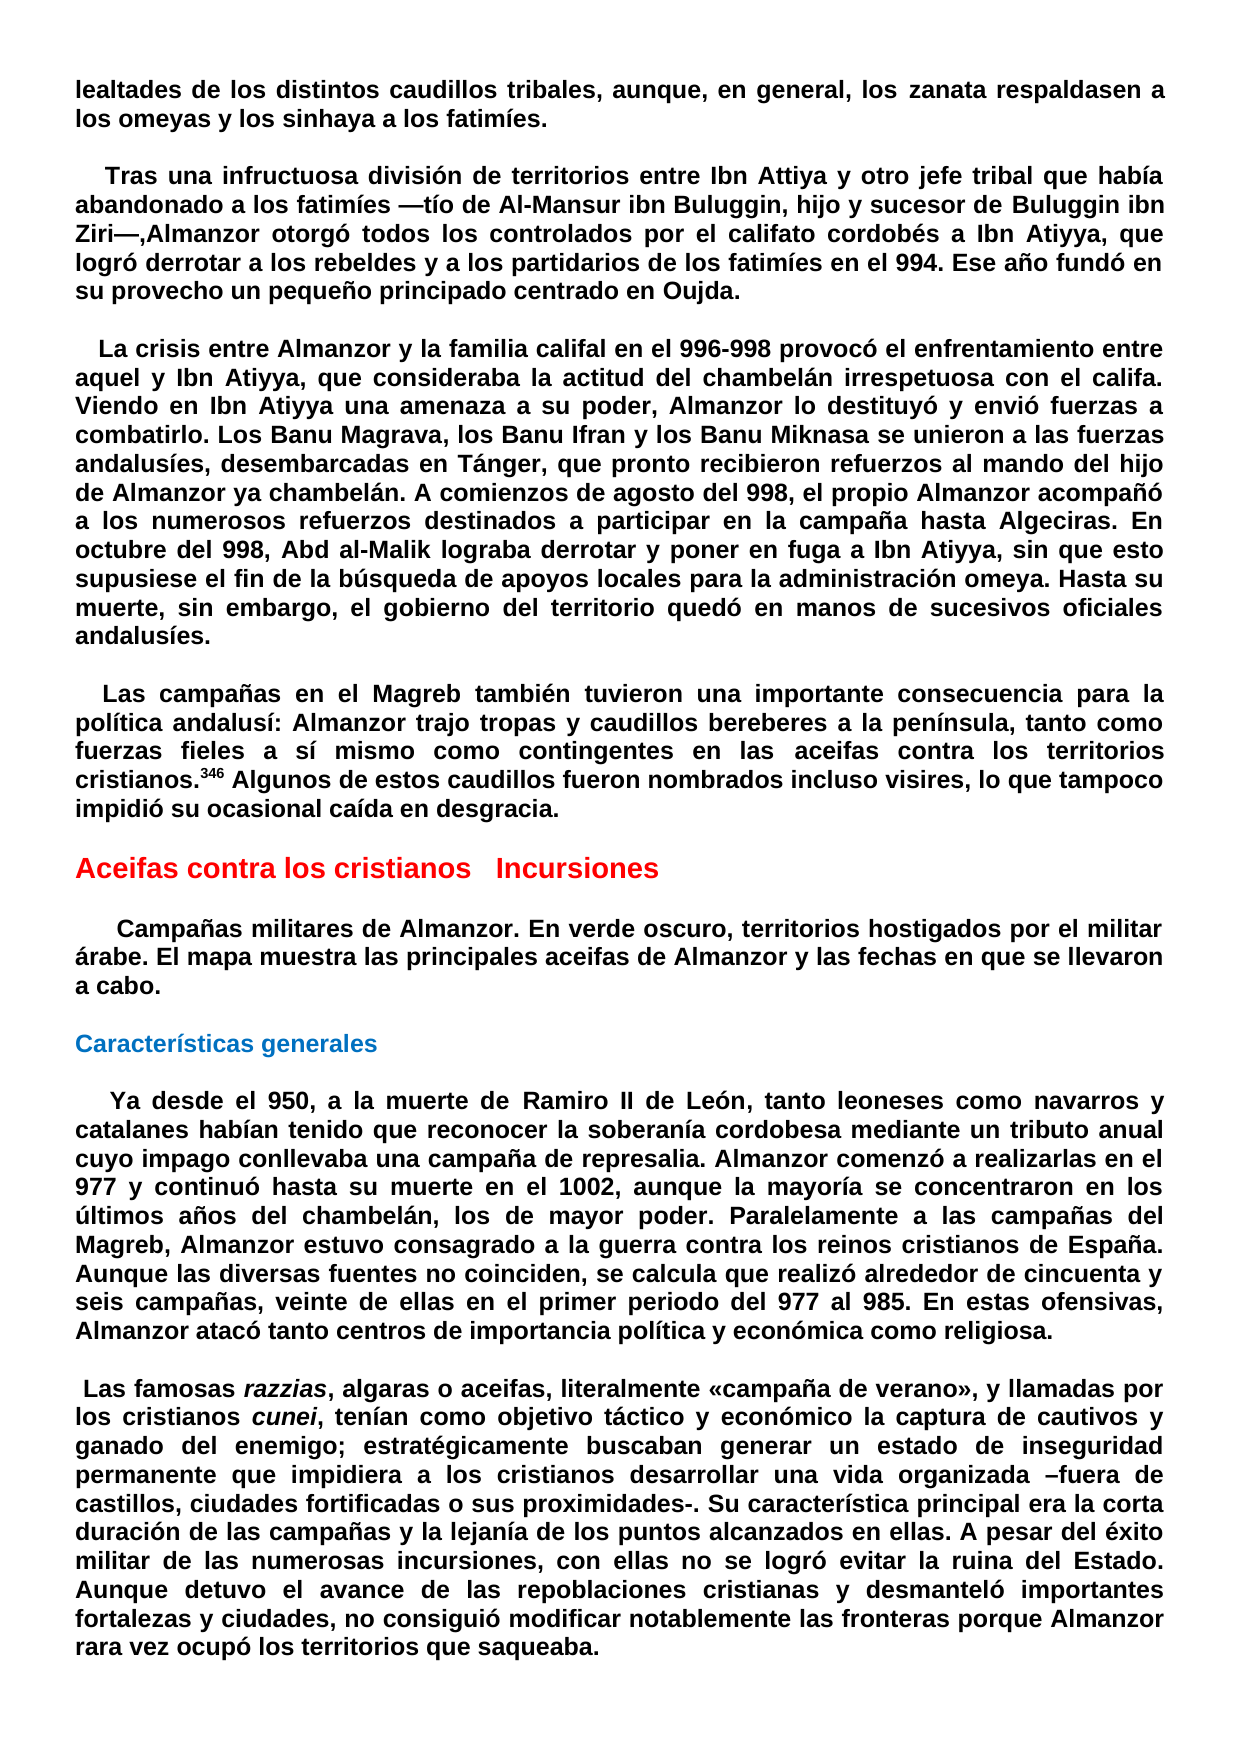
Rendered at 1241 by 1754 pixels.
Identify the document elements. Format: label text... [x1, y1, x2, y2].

text La crisis entre Almanzor y la familia califal en el 996-998 provocó el enfrentamiento entre aquel y Ibn Atiyya, que consideraba la actitud del chambelán irrespetuosa con el califa. Viendo en Ibn Atiyya una amenaza a su poder, Almanzor lo destituyó y envió fuerzas a combatirlo. Los Banu Magrava, los Banu Ifran y los Banu Miknasa se unieron a las fuerzas andalusíes, desembarcadas en Tánger, que pronto recibieron refuerzos al mando del hijo de Almanzor ya chambelán. A comienzos de agosto del 998, el propio Almanzor acompañó a los numerosos refuerzos destinados a participar en la campaña hasta Algeciras. En octubre del 998, Abd al-Malik lograba derrotar y poner en fuga a Ibn Atiyya, sin que esto supusiese el fin de la búsqueda de apoyos locales para la administración omeya. Hasta su muerte, sin embargo, el gobierno del territorio quedó en manos de sucesivos oficiales andalusíes. [75, 334, 1165, 650]
text Tras una infructuosa división de territorios entre Ibn Attiya y otro jefe tribal que había abandonado a los fatimíes —tío de Al-Mansur ibn Buluggin, hijo y sucesor de Buluggin ibn Ziri—,Almanzor otorgó todos los controlados por el califato cordobés a Ibn Atiyya, que logró derrotar a los rebeldes y a los partidarios de los fatimíes en el 994. Ese año fundó en su provecho un pequeño principado centrado en Oujda. [75, 161, 1165, 305]
text Las famosas razzias, algaras o aceifas, literalmente «campaña de verano», y llamadas por los cristianos cunei, tenían como objetivo táctico y económico la captura de cautivos y ganado del enemigo; estratégicamente buscaban generar un estado de inseguridad permanente que impidiera a los cristianos desarrollar una vida organizada –fuera de castillos, ciudades fortificadas o sus proximidades-. Su característica principal era la corta duración de las campañas y la lejanía de los puntos alcanzados en ellas. A pesar del éxito militar de las numerosas incursiones, con ellas no se logró evitar la ruina del Estado. Aunque detuvo el avance de las repoblaciones cristianas y desmanteló importantes fortalezas y ciudades, no consiguió modificar notablemente las fronteras porque Almanzor rara vez ocupó los territorios que saqueaba. [75, 1373, 1165, 1661]
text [75, 75, 1165, 132]
subtitle Aceifas contra los cristianos Incursiones [75, 851, 1165, 885]
text Ya desde el 950, a la muerte de Ramiro II de León, tanto leoneses como navarros y catalanes habían tenido que reconocer la soberanía cordobesa mediante un tributo anual cuyo impago conllevaba una campaña de represalia. Almanzor comenzó a realizarlas en el 977 y continuó hasta su muerte en el 1002, aunque la mayoría se concentraron en los últimos años del chambelán, los de mayor poder. Paralelamente a las campañas del Magreb, Almanzor estuvo consagrado a la guerra contra los reinos cristianos de España. Aunque las diversas fuentes no coinciden, se calcula que realizó alrededor de cincuenta y seis campañas, veinte de ellas en el primer periodo del 977 al 985. En estas ofensivas, Almanzor atacó tanto centros de importancia política y económica como religiosa. [75, 1086, 1165, 1345]
text Las campañas en el Magreb también tuvieron una importante consecuencia para la política andalusí: Almanzor trajo tropas y caudillos bereberes a la península, tanto como fuerzas fieles a sí mismo como contingentes en las aceifas contra los territorios cristianos.346 Algunos de estos caudillos fueron nombrados incluso visires, lo que tampoco impidió su ocasional caída en desgracia. [75, 679, 1165, 822]
subtitle Características generales [75, 1028, 1165, 1057]
text Campañas militares de Almanzor. En verde oscuro, territorios hostigados por el militar árabe. El mapa muestra las principales aceifas de Almanzor y las fechas en que se llevaron a cabo. [75, 913, 1165, 1000]
